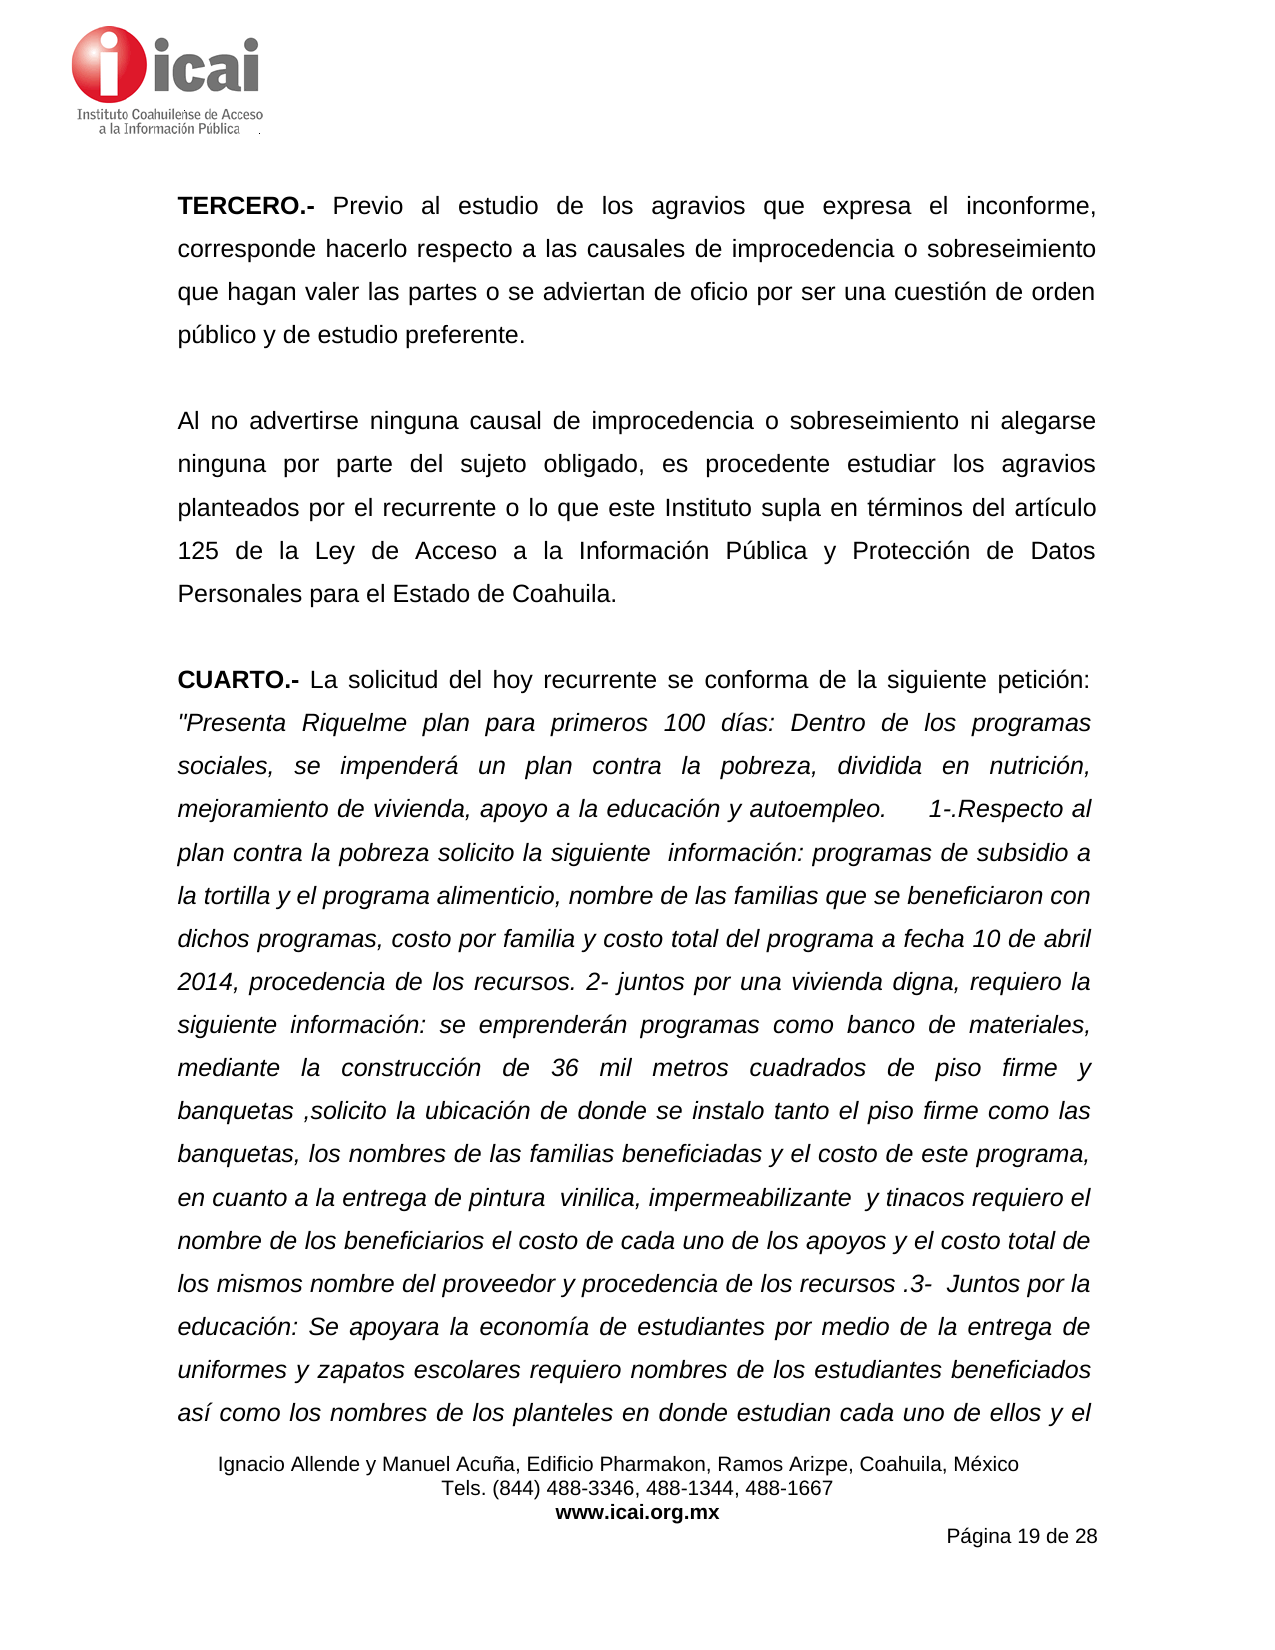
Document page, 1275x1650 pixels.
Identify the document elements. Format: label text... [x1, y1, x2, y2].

picture [71, 26, 266, 143]
text TERCERO.- Previo al estudio de los agravios que expresa el inconforme, corresponde hacerlo respecto a las causales de improcedencia o sobreseimiento que hagan valer las partes o se adviertan de oficio por ser una cuestión de orden público y de estudio preferente. [177, 191, 1098, 349]
text Al no advertirse ninguna causal de improcedencia o sobreseimiento ni alegarse ninguna por parte del sujeto obligado, es procedente estudiar los agravios planteados por el recurrente o lo que este Instituto supla en términos del artículo 125 de de Acceso a y Protección de Datos Personales para el Estado de Coahuila. [177, 406, 1098, 608]
